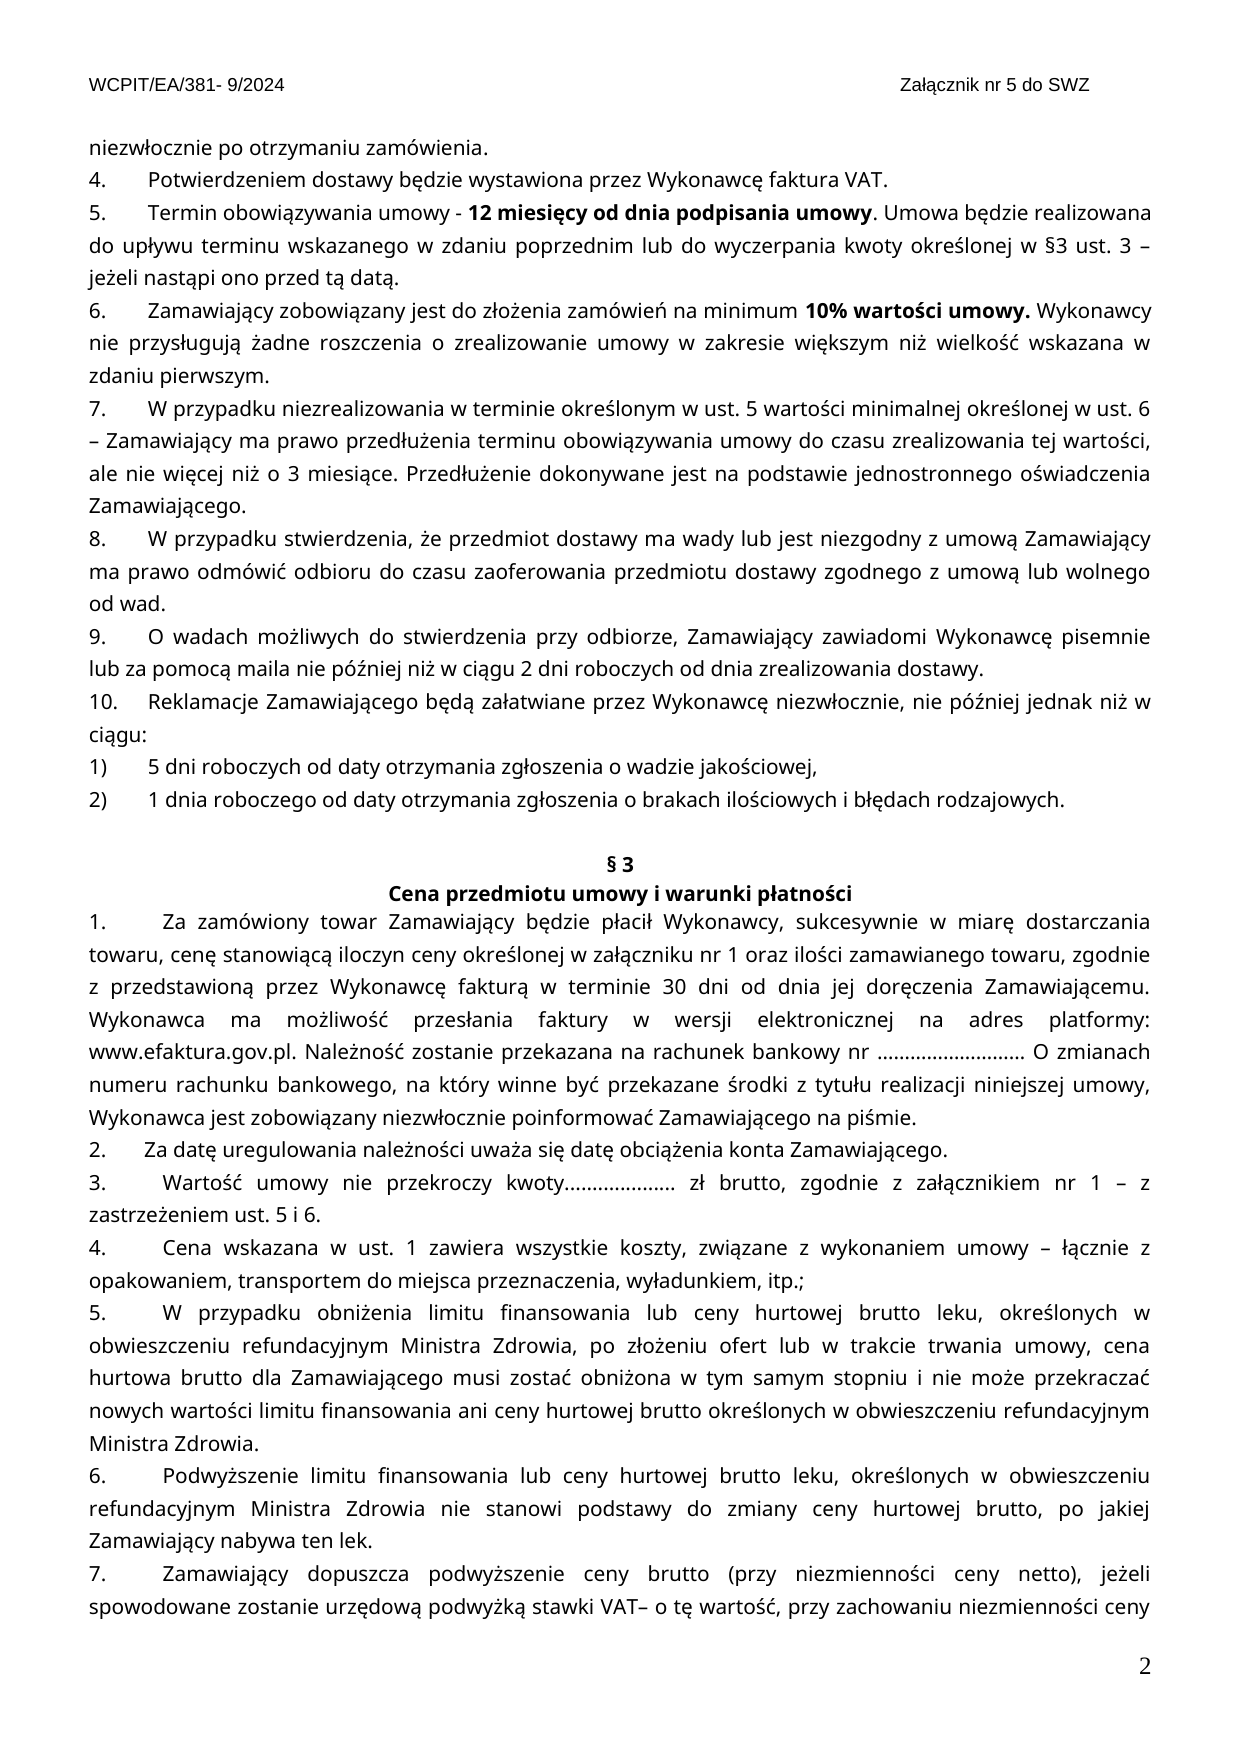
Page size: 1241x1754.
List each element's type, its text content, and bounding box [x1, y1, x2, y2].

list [89, 1559, 1152, 1620]
list 5 dni roboczych od daty otrzymania zgłoszenia o wadzie jakościowej, [89, 752, 1152, 781]
list Zamawiający zobowiązany jest do złożenia zamówień na minimum 10% wartości umowy. Wykonawcy nie przysługują żadne roszczenia o zrealizowanie umowy w zakresie większym niż wielkość wskazana w zdaniu pierwszym. [89, 296, 1152, 389]
text § 3 [89, 850, 1152, 879]
list W przypadku niezrealizowania w terminie określonym w ust. 5 wartości minimalnej określonej w ust. 6 – Zamawiający ma prawo przedłużenia terminu obowiązywania umowy do czasu zrealizowania tej wartości, ale nie więcej niż o 3 miesiące. Przedłużenie dokonywane jest na podstawie jednostronnego oświadczenia Zamawiającego. [89, 394, 1152, 520]
list 1 dnia roboczego od daty otrzymania zgłoszenia o brakach ilościowych i błędach rodzajowych. [89, 785, 1152, 813]
list Reklamacje Zamawiającego będą załatwiane przez Wykonawcę niezwłocznie, nie później jednak niż w ciągu: [89, 687, 1152, 748]
list Za zamówiony towar Zamawiający będzie płacił Wykonawcy, sukcesywnie w miarę dostarczania towaru, cenę stanowiącą iloczyn ceny określonej w załączniku nr 1 oraz ilości zamawianego towaru, zgodnie z przedstawioną przez Wykonawcę fakturą w terminie 30 dni od dnia jej doręczenia Zamawiającemu. Wykonawca ma możliwość przesłania faktury w wersji elektronicznej na adres platformy: www.efaktura.gov.pl. Należność zostanie przekazana na rachunek bankowy nr ……………………… O zmianach numeru rachunku bankowego, na który winne być przekazane środki z tytułu realizacji niniejszej umowy, Wykonawca jest zobowiązany niezwłocznie poinformować Zamawiającego na piśmie. [89, 907, 1152, 1131]
list Termin obowiązywania umowy - 12 miesięcy od dnia podpisania umowy. Umowa będzie realizowana do upływu terminu wskazanego w zdaniu poprzednim lub do wyczerpania kwoty określonej w §3 ust. 3 – jeżeli nastąpi ono przed tą datą. [89, 198, 1152, 292]
list Za datę uregulowania należności uważa się datę obciążenia konta Zamawiającego. [89, 1135, 1152, 1164]
list Cena wskazana w ust. 1 zawiera wszystkie koszty, związane z wykonaniem umowy – łącznie z opakowaniem, transportem do miejsca przeznaczenia, wyładunkiem, itp.; [89, 1233, 1152, 1294]
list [89, 133, 1152, 161]
list O wadach możliwych do stwierdzenia przy odbiorze, Zamawiający zawiadomi Wykonawcę pisemnie lub za pomocą maila nie później niż w ciągu 2 dni roboczych od dnia zrealizowania dostawy. [89, 622, 1152, 683]
text Cena przedmiotu umowy i warunki płatności [89, 879, 1152, 907]
list W przypadku obniżenia limitu finansowania lub ceny hurtowej brutto leku, określonych w obwieszczeniu refundacyjnym Ministra Zdrowia, po złożeniu ofert lub w trakcie trwania umowy, cena hurtowa brutto dla Zamawiającego musi zostać obniżona w tym samym stopniu i nie może przekraczać nowych wartości limitu finansowania ani ceny hurtowej brutto określonych w obwieszczeniu refundacyjnym Ministra Zdrowia. [89, 1298, 1152, 1457]
list Podwyższenie limitu finansowania lub ceny hurtowej brutto leku, określonych w obwieszczeniu refundacyjnym Ministra Zdrowia nie stanowi podstawy do zmiany ceny hurtowej brutto, po jakiej Zamawiający nabywa ten lek. [89, 1461, 1152, 1555]
list Wartość umowy nie przekroczy kwoty.................... zł brutto, zgodnie z załącznikiem nr 1 – z zastrzeżeniem ust. 5 i 6. [89, 1168, 1152, 1229]
list Potwierdzeniem dostawy będzie wystawiona przez Wykonawcę faktura VAT. [89, 166, 1152, 194]
list W przypadku stwierdzenia, że przedmiot dostawy ma wady lub jest niezgodny z umową Zamawiający ma prawo odmówić odbioru do czasu zaoferowania przedmiotu dostawy zgodnego z umową lub wolnego od wad. [89, 524, 1152, 618]
